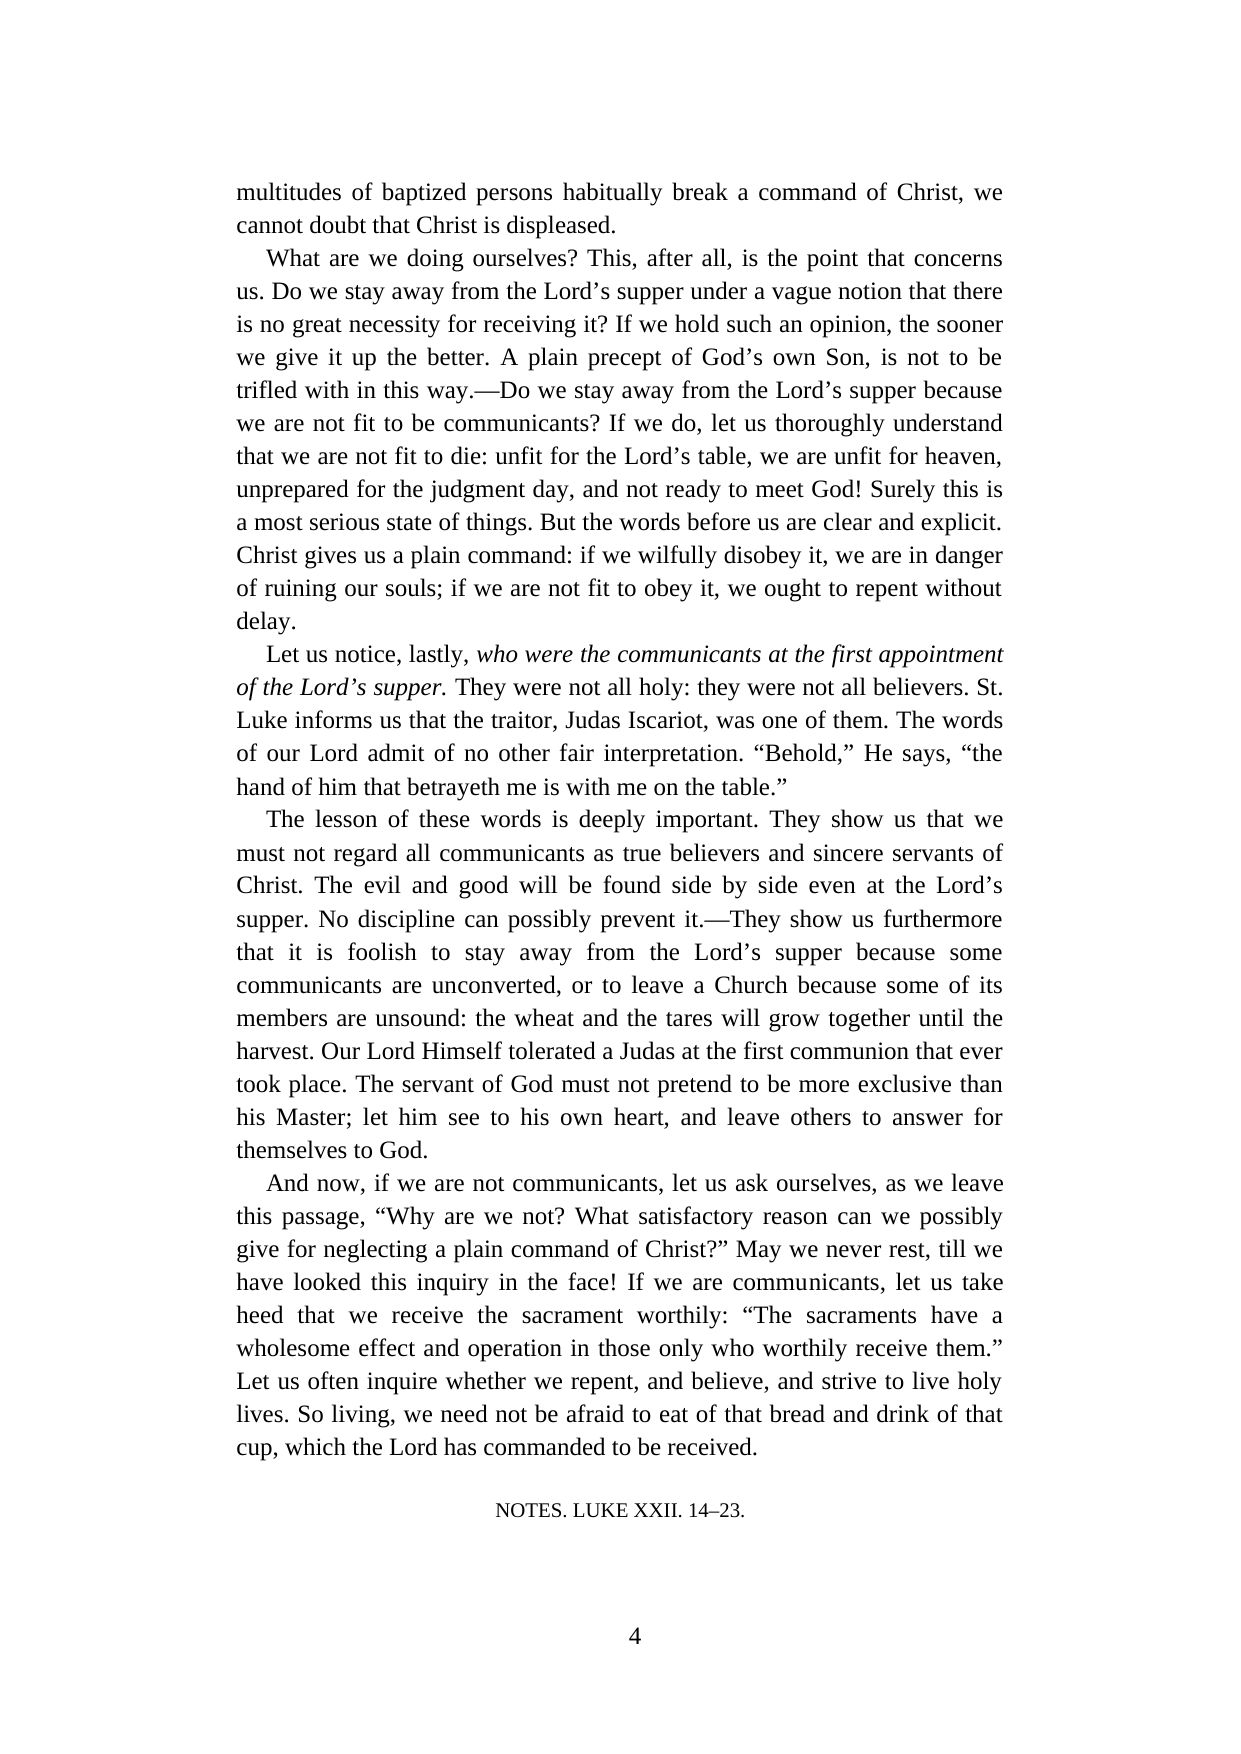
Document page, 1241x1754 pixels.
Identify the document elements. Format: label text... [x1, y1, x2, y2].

text Let us notice, lastly, who were the communicants at the first appointment of the Lord’s supper. They were not all holy: they were not all believers. St. Luke informs us that the traitor, Judas Iscariot, was one of them. The words of our Lord admit of no other fair interpretation. “Behold,” He says, “the hand of him that betrayeth me is with me on the table.” [236, 639, 1004, 800]
text What are we doing ourselves? This, after all, is the point that concerns us. Do we stay away from the Lord’s supper under a vague notion that there is no great necessity for receiving it? If we hold such an opinion, the sooner we give it up the better. A plain precept of God’s own Son, is not to be trifled with in this way.—Do we stay away from the Lord’s supper because we are not fit to be communicants? If we do, let us thoroughly understand that we are not fit to die: unfit for the Lord’s table, we are unfit for heaven, unprepared for the judgment day, and not ready to meet God! Surely this is a most serious state of things. But the words before us are clear and explicit. Christ gives us a plain command: if we wilfully disobey it, we are in danger of ruining our souls; if we are not fit to obey it, we ought to repent without delay. [236, 243, 1004, 635]
text And now, if we are not communicants, let us ask ourselves, as we leave this passage, “Why are we not? What satisfactory reason can we possibly give for neglecting a plain command of Christ?” May we never rest, till we have looked this inquiry in the face! If we are communicants, let us take heed that we receive the sacrament worthily: “The sacraments have a wholesome effect and operation in those only who worthily receive them.” Let us often inquire whether we repent, and believe, and strive to live holy lives. So living, we need not be afraid to eat of that bread and drink of that cup, which the Lord has commanded to be received. [236, 1168, 1004, 1461]
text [236, 177, 1004, 239]
text NOTES. LUKE XXII. 14–23. [236, 1498, 1004, 1522]
text The lesson of these words is deeply important. They show us that we must not regard all communicants as true believers and sincere servants of Christ. The evil and good will be found side by side even at the Lord’s supper. No discipline can possibly prevent it.—They show us furthermore that it is foolish to stay away from the Lord’s supper because some communicants are unconverted, or to leave a Church because some of its members are unsound: the wheat and the tares will grow together until the harvest. Our Lord Himself tolerated a Judas at the first communion that ever took place. The servant of God must not pretend to be more exclusive than his Master; let him see to his own heart, and leave others to answer for themselves to God. [236, 804, 1004, 1163]
